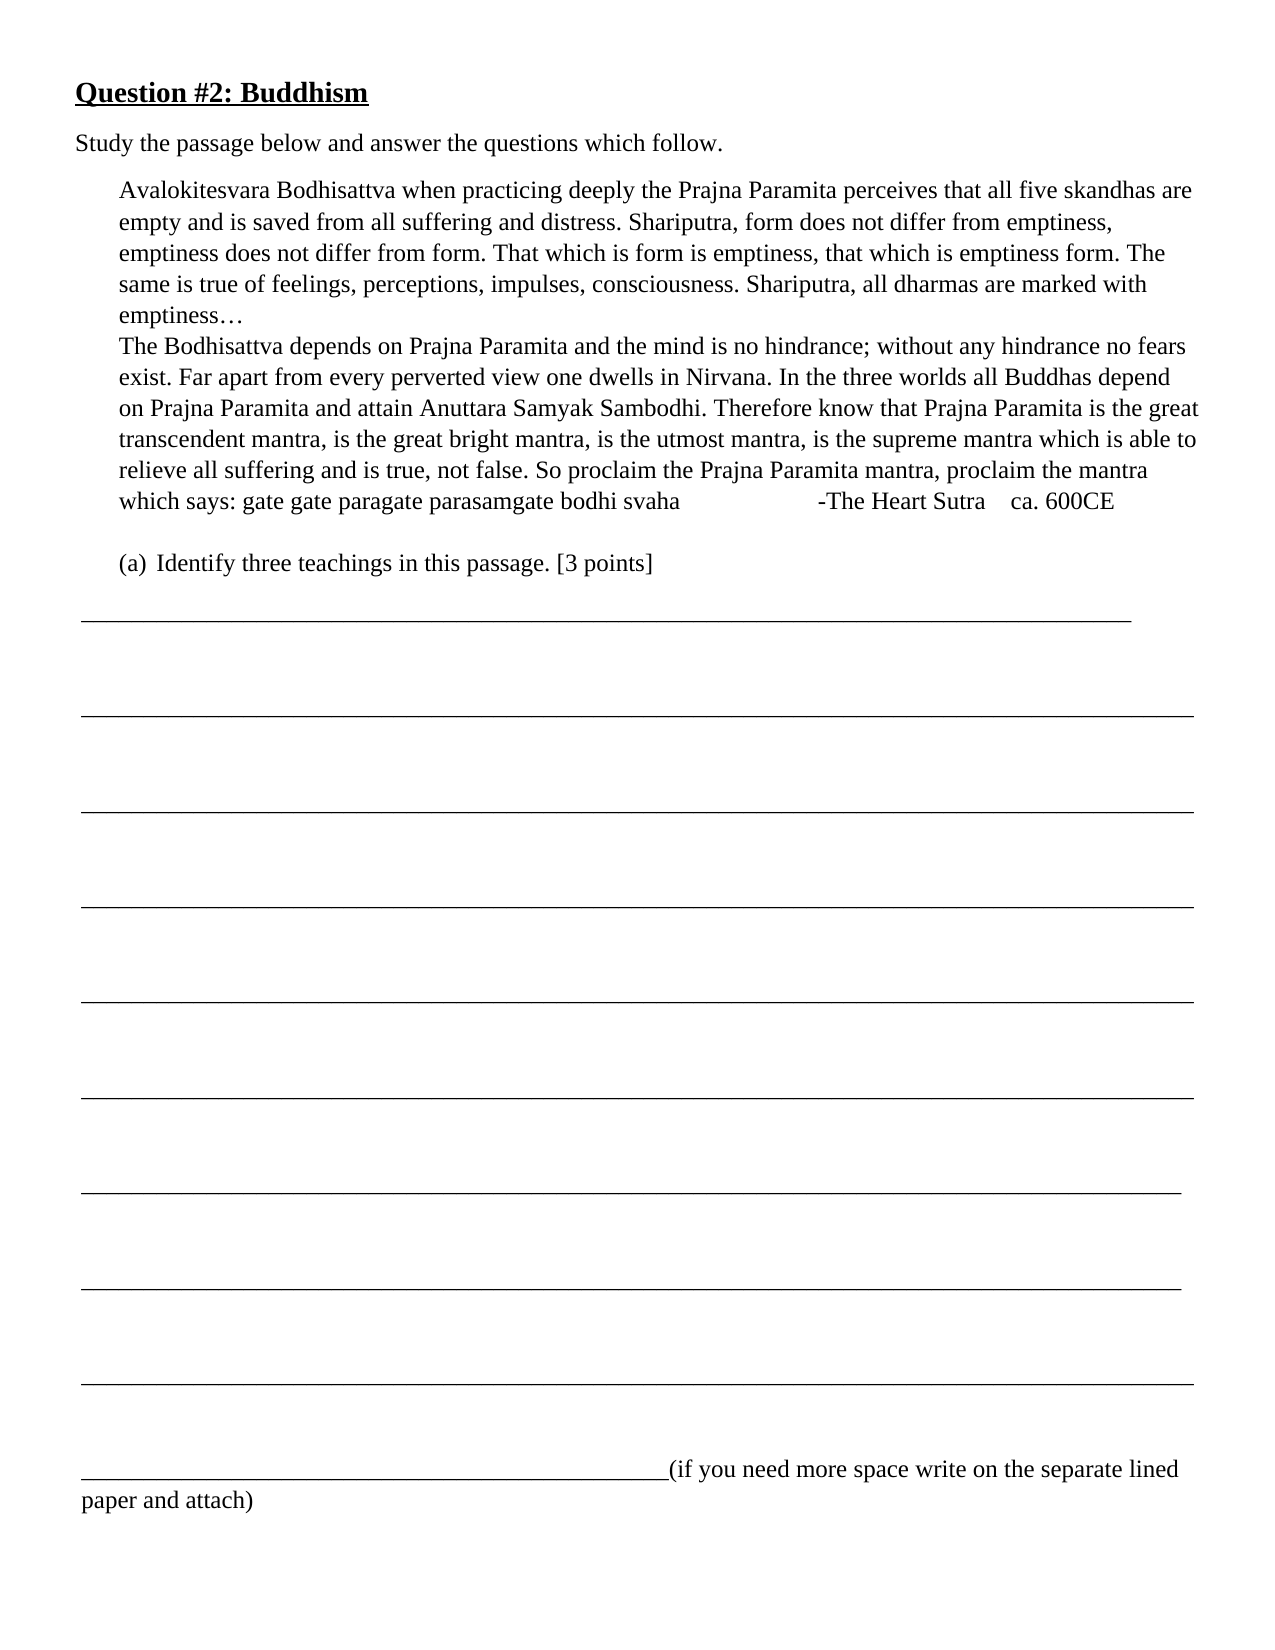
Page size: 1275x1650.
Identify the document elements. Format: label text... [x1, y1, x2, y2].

text _________________________________________________________________________________________ [81, 977, 1200, 1006]
text _________________________________________________________________________________________ [81, 787, 1200, 815]
text ________________________________________________________________________________________ [81, 1264, 1200, 1292]
list Identify three teachings in this passage. [3 points] [119, 548, 1200, 577]
text _________________________________________________________________________________________ [81, 882, 1200, 911]
text _________________________________________________________________________________________ [81, 1073, 1200, 1102]
list Avalokitesvara Bodhisattva when practicing deeply the Prajna Paramita perceives that all five skandhas are empty and is saved from all suffering and distress. Shariputra, form does not differ from emptiness, emptiness does not differ from form. That which is form is emptiness, that which is emptiness form. The same is true of feelings, perceptions, impulses, consciousness. Shariputra, all dharmas are marked with emptiness… [119, 176, 1200, 328]
text _________________________________________________________________________________________ [81, 1359, 1200, 1388]
text _________________________________________________________________________________________ [81, 691, 1200, 720]
text Question #2: Buddhism [75, 75, 1200, 108]
text ____________________________________________________________________________________ [81, 596, 1200, 624]
text ________________________________________________________________________________________ [81, 1168, 1200, 1197]
text _______________________________________________(if you need more space write on the separate lined paper and attach) [81, 1454, 1200, 1514]
list The Bodhisattva depends on Prajna Paramita and the mind is no hindrance; without any hindrance no fears exist. Far apart from every perverted view one dwells in Nirvana. In the three worlds all Buddhas depend on Prajna Paramita and attain Anuttara Samyak Sambodhi. Therefore know that Prajna Paramita is the great transcendent mantra, is the great bright mantra, is the utmost mantra, is the supreme mantra which is able to relieve all suffering and is true, not false. So proclaim the Prajna Paramita mantra, proclaim the mantra which says: gate gate paragate parasamgate bodhi svaha -The Heart Sutra ca. 600CE [119, 331, 1200, 515]
text Study the passage below and answer the questions which follow. [75, 128, 1200, 157]
